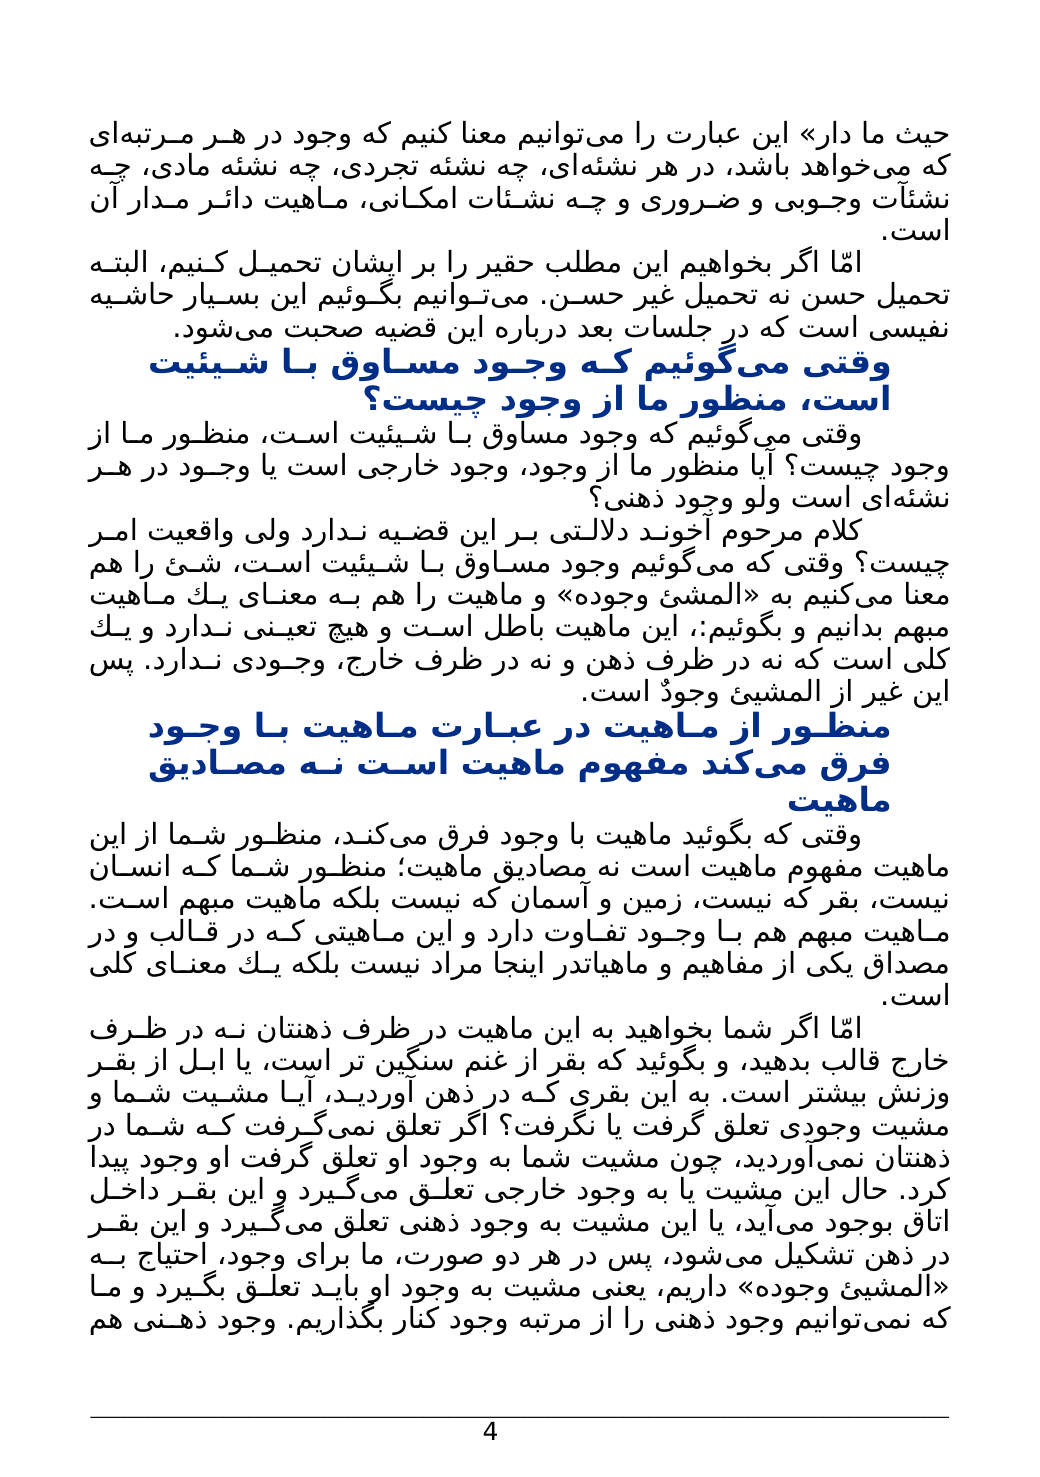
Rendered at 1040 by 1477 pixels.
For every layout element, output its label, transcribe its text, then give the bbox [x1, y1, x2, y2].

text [89, 118, 951, 247]
text وقتى كه بگوئید ماهیت با وجود فرق مى‌كند، منظور شما از این ماهیت مفهوم ماهیت است نه مصادیق ماهیت؛ منظور شما كه انسان نیست، بقر كه نیست، زمین و آسمان كه نیست بلكه ماهیت مبهم است. ماهیت مبهم هم با وجود تفاوت دارد و این ماهیتى كه در قالب و در مصداق یكى از مفاهیم و ماهیاتدر اینجا مراد نیست بلكه یك معناى كلى است. [89, 819, 951, 1013]
text كلام مرحوم آخوند دلالتى بر این قضیه ندارد ولى واقعیت امر چیست؟ وقتى كه مى‌گوئیم وجود مساوق با شیئیت است، شئ را هم معنا مى‌كنیم به «المشئ وجوده» و ماهیت را هم به معناى یك ماهیت مبهم بدانیم و بگوئیم:، این ماهیت باطل است و هیچ تعینى ندارد و یك كلى است كه نه در ظرف ذهن و نه در ظرف خارج، وجودى ندارد. پس این غیر از المشیئ وجودٌ است. [89, 514, 951, 708]
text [89, 1013, 951, 1336]
subtitle وقتى مى‌گوئیم كه وجود مساوق با شیئیت است، منظور ما از وجود چیست؟ [148, 344, 892, 418]
text امّا اگر بخواهیم این مطلب حقیر را بر ایشان تحمیل كنیم، البته تحمیل حسن نه تحمیل غیر حسن. مى‌توانیم بگوئیم این بسیار حاشیه نفیسى است كه در جلسات بعد درباره این قضیه صحبت مى‌شود. [89, 247, 951, 344]
text وقتى مى‌گوئیم كه وجود مساوق با شیئیت است، منظور ما از وجود چیست؟ آیا منظور ما از وجود، وجود خارجى است یا وجود در هر نشئه‌اى است ولو وجود ذهنى؟ [89, 418, 951, 514]
subtitle منظور از ماهیت در عبارت ماهیت با وجود فرق مى‌كند مفهوم ماهیت است نه مصادیق ماهیت [148, 708, 892, 819]
